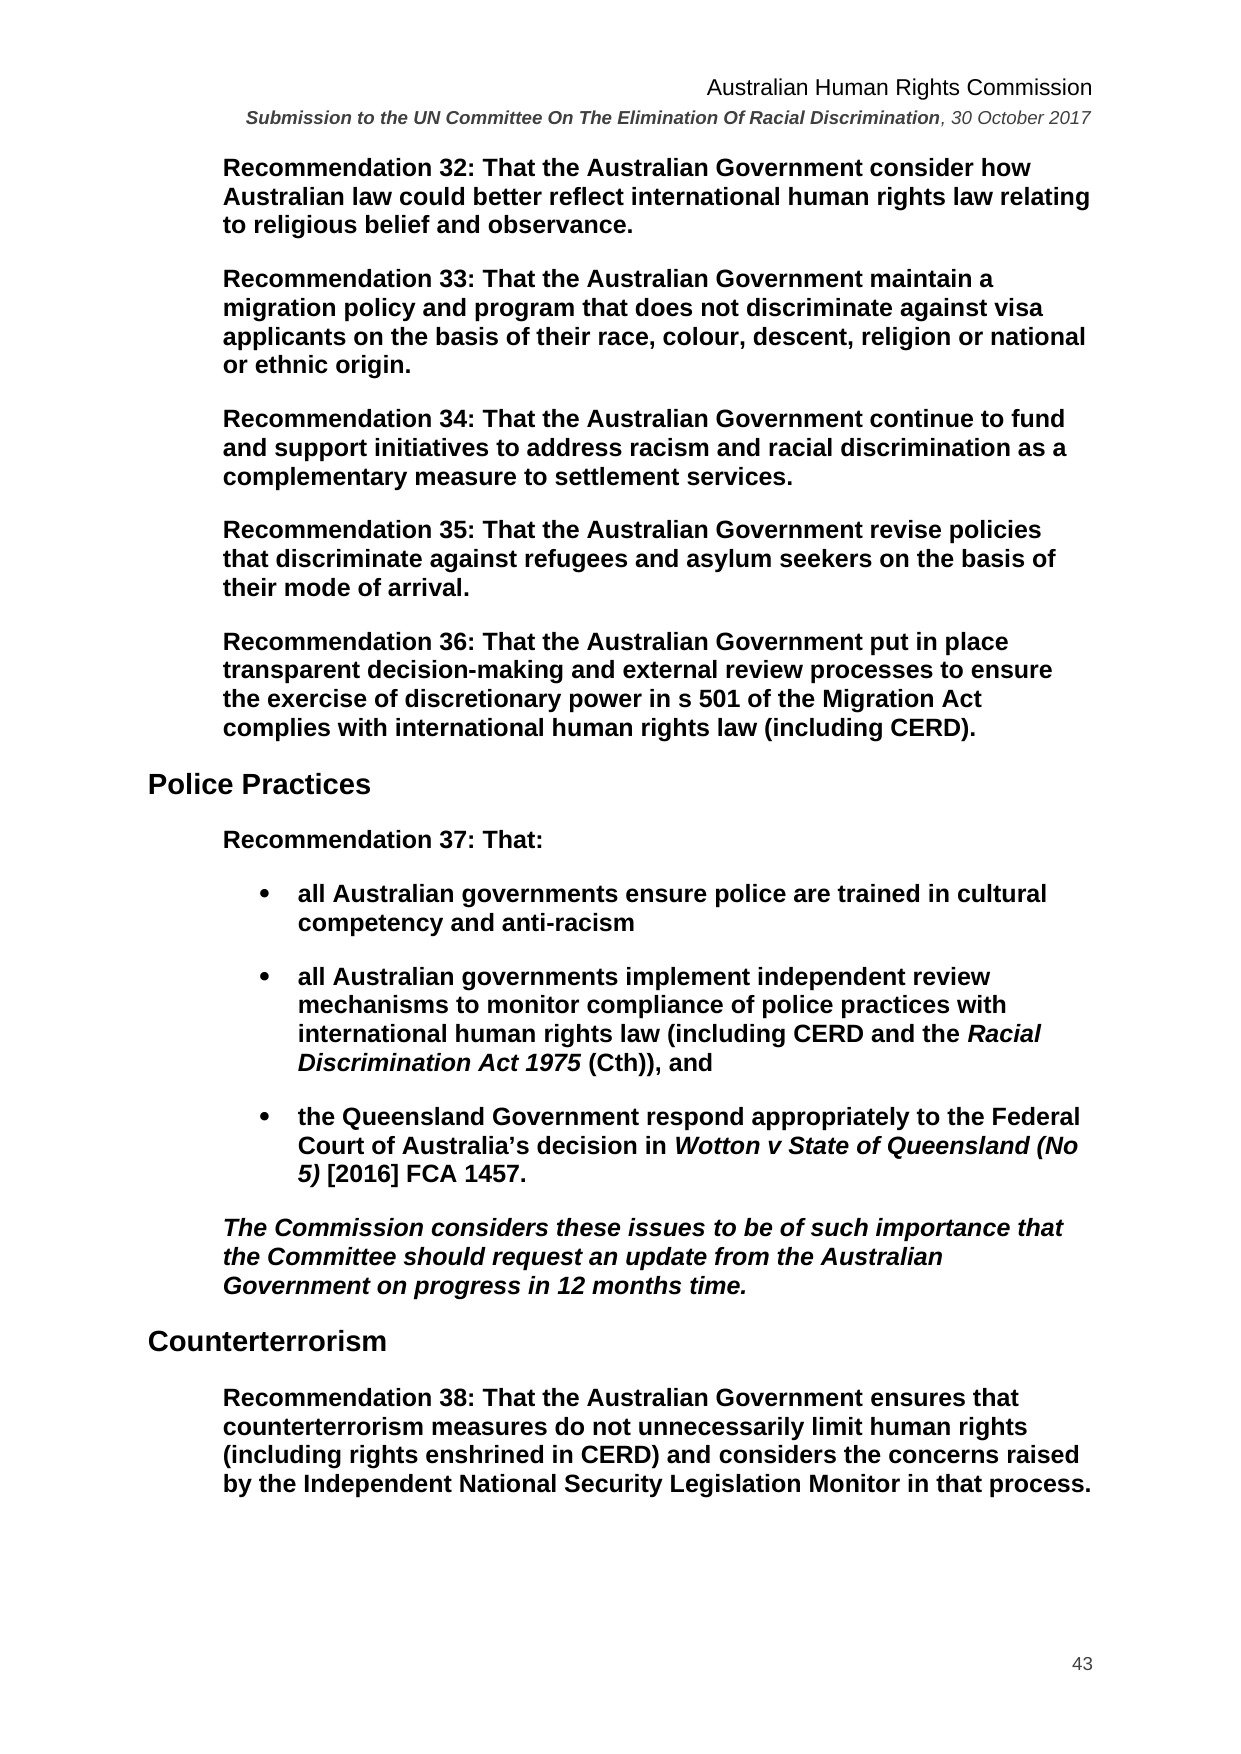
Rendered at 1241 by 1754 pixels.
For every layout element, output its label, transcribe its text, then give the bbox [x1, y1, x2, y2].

list That the Australian Government ensures that counterterrorism measures do not unnecessarily limit human rights (including rights enshrined in CERD) and considers the concerns raised by the Independent National Security Legislation Monitor in that process. [223, 1383, 1092, 1498]
list That: [223, 825, 1092, 854]
list Police Practices [148, 767, 1092, 800]
list That the Australian Government continue to fund and support initiatives to address racism and racial discrimination as a complementary measure to settlement services. [223, 404, 1092, 491]
text The Commission considers these issues to be of such importance that the Committee should request an update from the Australian Government on progress in 12 months time. [223, 1213, 1092, 1299]
list That the Australian Government revise policies that discriminate against refugees and asylum seekers on the basis of their mode of arrival. [223, 516, 1092, 602]
list all Australian governments implement independent review mechanisms to monitor compliance of police practices with international human rights law (including CERD and the Racial Discrimination Act 1975 (Cth)), and [260, 962, 1092, 1077]
list Counterterrorism [148, 1324, 1092, 1358]
list all Australian governments ensure police are trained in cultural competency and anti-racism [260, 879, 1092, 937]
list the Queensland Government respond appropriately to the Federal Court of Australia’s decision in Wotton v State of Queensland (No 5) [2016] FCA 1457. [260, 1102, 1092, 1188]
list That the Australian Government put in place transparent decision-making and external review processes to ensure the exercise of discretionary power in s 501 of the Migration Act complies with international human rights law (including CERD). [223, 627, 1092, 742]
list That the Australian Government consider how Australian law could better reflect international human rights law relating to religious belief and observance. [223, 153, 1092, 239]
list That the Australian Government maintain a migration policy and program that does not discriminate against visa applicants on the basis of their race, colour, descent, religion or national or ethnic origin. [223, 264, 1092, 379]
